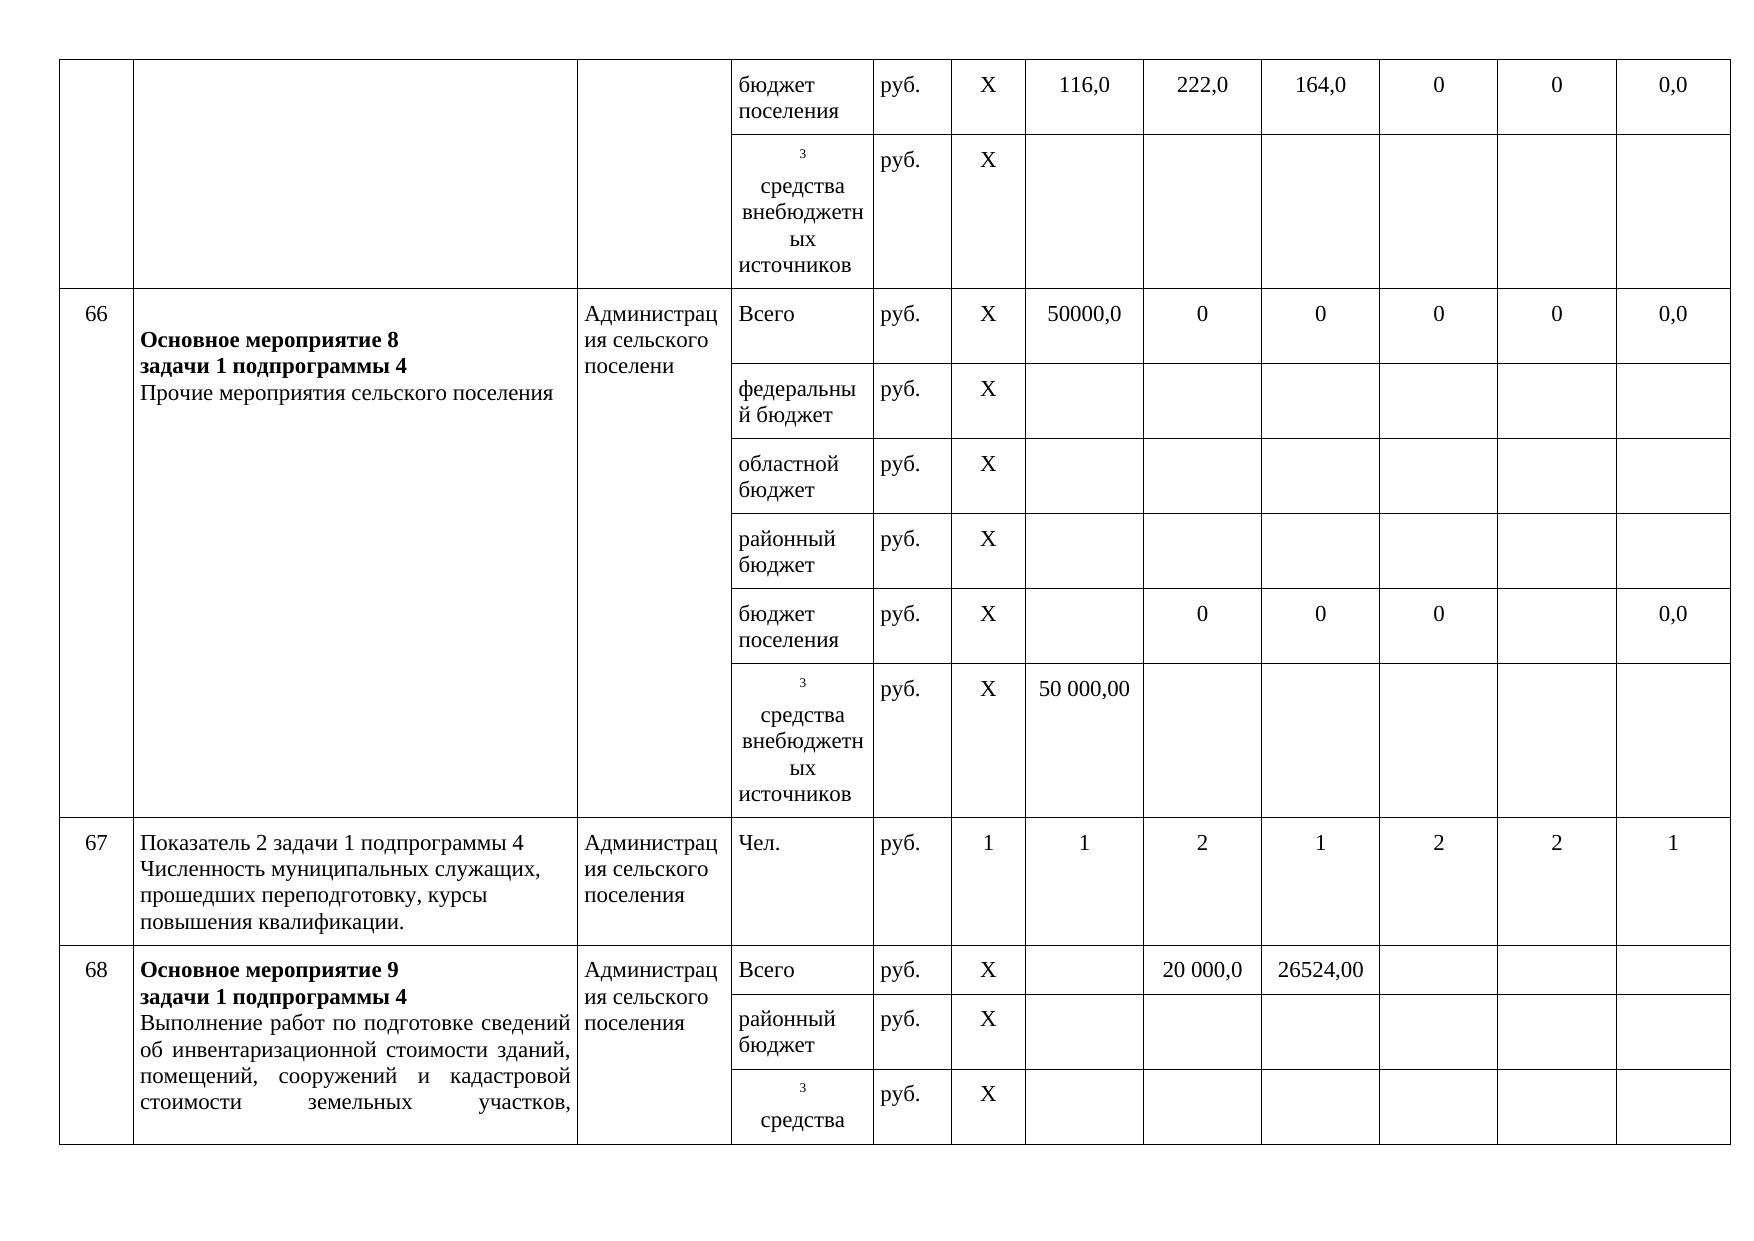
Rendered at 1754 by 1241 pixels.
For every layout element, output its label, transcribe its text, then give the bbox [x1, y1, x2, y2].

table_cell 164,0 [1262, 60, 1379, 134]
table_cell [1380, 439, 1497, 513]
table_cell 2 [1144, 818, 1261, 945]
table_cell 68 [60, 946, 133, 1143]
table_cell 0 [1380, 589, 1497, 663]
table_cell 0 [1498, 289, 1616, 363]
table_cell [1380, 364, 1497, 438]
table_cell [1498, 995, 1616, 1068]
table_cell 1 [952, 818, 1025, 945]
table_cell 0 [1262, 589, 1379, 663]
table_cell 50000,0 [1026, 289, 1143, 363]
table_cell [1262, 439, 1379, 513]
table_cell руб. [874, 60, 951, 134]
table_cell 2 [1380, 818, 1497, 945]
table_cell [1380, 135, 1497, 288]
table_cell [1026, 514, 1143, 588]
table_cell [1144, 995, 1261, 1068]
table_cell [1262, 514, 1379, 588]
table_cell [1262, 664, 1379, 817]
table_cell [1498, 439, 1616, 513]
table_cell [1498, 364, 1616, 438]
table_cell [1262, 364, 1379, 438]
table_cell 0 [1144, 589, 1261, 663]
table_cell [1380, 995, 1497, 1068]
table_cell руб. [874, 439, 951, 513]
table_cell Х [952, 289, 1025, 363]
table_cell [1380, 946, 1497, 993]
table_cell 0 [1380, 60, 1497, 134]
table_cell [1026, 439, 1143, 513]
table_cell руб. [874, 135, 951, 288]
table_cell районный бюджет [732, 995, 873, 1068]
table_cell Администрация сельского поселени [578, 289, 731, 817]
table_cell Х [952, 589, 1025, 663]
table_cell 1 [1617, 818, 1730, 945]
table_cell [1144, 514, 1261, 588]
table_cell [1026, 1070, 1143, 1143]
table_cell бюджет поселения [732, 60, 873, 134]
table_cell [1144, 664, 1261, 817]
table_cell 0,0 [1617, 60, 1730, 134]
table_cell Х [952, 995, 1025, 1068]
table_cell Администрация сельского поселения [578, 818, 731, 945]
table_cell [1498, 514, 1616, 588]
table_cell 2 [1498, 818, 1616, 945]
table_cell 3 средства внебюджетных источников [732, 664, 873, 817]
table_cell Х [952, 364, 1025, 438]
table_cell [1617, 946, 1730, 993]
table_cell [1380, 514, 1497, 588]
table_cell [1380, 664, 1497, 817]
table_cell [1617, 514, 1730, 588]
table_cell 0,0 [1617, 289, 1730, 363]
table_cell Х [952, 946, 1025, 993]
table_cell 3 средства внебюджетных источников [732, 135, 873, 288]
table_cell Чел. [732, 818, 873, 945]
table_cell [1026, 946, 1143, 993]
table_cell [1262, 1070, 1379, 1143]
table_cell 0 [1498, 60, 1616, 134]
table_cell [1262, 995, 1379, 1068]
table_cell [1617, 439, 1730, 513]
table_cell руб. [874, 946, 951, 993]
table_cell [1262, 135, 1379, 288]
table_cell Администрация сельского поселения [578, 946, 731, 1143]
table_cell [1026, 135, 1143, 288]
table_cell [1026, 364, 1143, 438]
table_cell руб. [874, 664, 951, 817]
table_cell 0 [1144, 289, 1261, 363]
table_cell 50 000,00 [1026, 664, 1143, 817]
table_cell руб. [874, 995, 951, 1068]
table_cell Основное мероприятие 8 задачи 1 подпрограммы 4 Прочие мероприятия сельского поселения [134, 289, 577, 817]
table_cell Всего [732, 946, 873, 993]
table_cell Х [952, 514, 1025, 588]
table_cell [1498, 589, 1616, 663]
table_cell 116,0 [1026, 60, 1143, 134]
table_cell 222,0 [1144, 60, 1261, 134]
table_cell [1026, 589, 1143, 663]
table_cell 0 [1380, 289, 1497, 363]
table_cell 0,0 [1617, 589, 1730, 663]
table_cell 1 [1262, 818, 1379, 945]
table_cell 66 [60, 289, 133, 817]
table_cell Показатель 2 задачи 1 подпрограммы 4 Численность муниципальных служащих, прошедших переподготовку, курсы повышения квалификации. [134, 818, 577, 945]
table_cell [1617, 1070, 1730, 1143]
table_cell [1498, 135, 1616, 288]
table_cell бюджет поселения [732, 589, 873, 663]
table_cell 20 000,0 [1144, 946, 1261, 993]
table_cell 26524,00 [1262, 946, 1379, 993]
table_cell руб. [874, 514, 951, 588]
table_cell 67 [60, 818, 133, 945]
table_cell руб. [874, 589, 951, 663]
table_cell [1380, 1070, 1497, 1143]
table_cell 1 [1026, 818, 1143, 945]
table_cell [1617, 135, 1730, 288]
table_cell Х [952, 135, 1025, 288]
table_cell Основное мероприятие 9 задачи 1 подпрограммы 4 Выполнение работ по подготовке сведений об инвентаризационной стоимости зданий, помещений, сооружений и кадастровой стоимости земельных участков, принадлежащих гражданам на праве собственности, находящихся на территории сельского поселения [134, 946, 577, 1143]
table_cell Х [952, 1070, 1025, 1143]
table_cell руб. [874, 289, 951, 363]
table_cell руб. [874, 818, 951, 945]
table_cell [1617, 364, 1730, 438]
table_cell [1144, 135, 1261, 288]
table_cell Х [952, 439, 1025, 513]
table_cell областной бюджет [732, 439, 873, 513]
table_cell руб. [874, 364, 951, 438]
table_cell [1026, 995, 1143, 1068]
table_cell районный бюджет [732, 514, 873, 588]
table_cell [1498, 946, 1616, 993]
table_cell Всего [732, 289, 873, 363]
table_cell Х [952, 664, 1025, 817]
table_cell федеральный бюджет [732, 364, 873, 438]
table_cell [732, 1070, 873, 1143]
table_cell 0 [1262, 289, 1379, 363]
table_cell [1144, 439, 1261, 513]
table_cell [1498, 1070, 1616, 1143]
table_cell [1144, 364, 1261, 438]
table_cell [1144, 1070, 1261, 1143]
table_cell Х [952, 60, 1025, 134]
table_cell [1617, 664, 1730, 817]
table_cell [1617, 995, 1730, 1068]
table_cell руб. [874, 1070, 951, 1143]
table_cell [1498, 664, 1616, 817]
